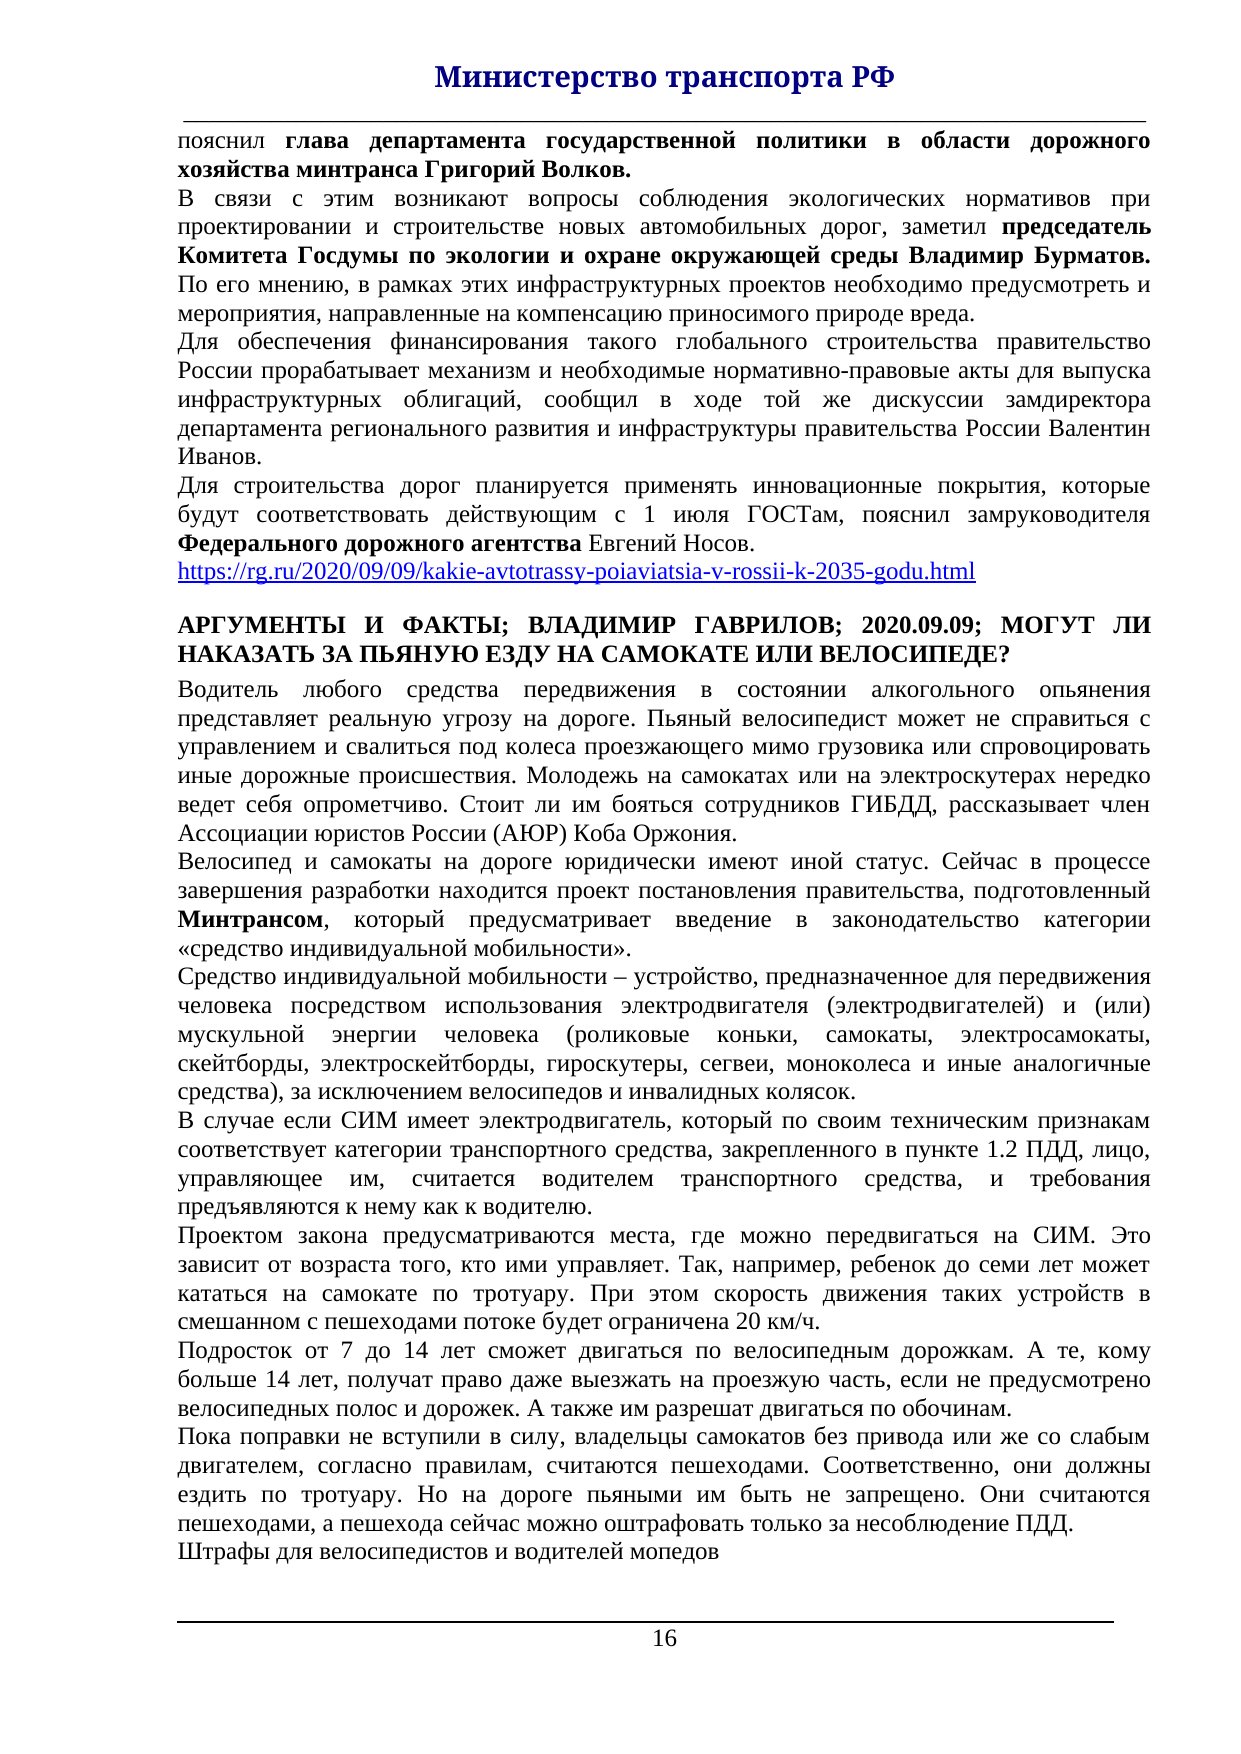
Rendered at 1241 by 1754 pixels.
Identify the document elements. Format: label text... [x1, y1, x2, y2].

text В случае если СИМ имеет электродвигатель, который по своим техническим признакам соответствует категории транспортного средства, закрепленного в пункте 1.2 ПДД, лицо, управляющее им, считается водителем транспортного средства, и требования предъявляются к нему как к водителю. [177, 1105, 1152, 1220]
text Проектом закона предусматриваются места, где можно передвигаться на СИМ. Это зависит от возраста того, кто ими управляет. Так, например, ребенок до семи лет может кататься на самокате по тротуару. При этом скорость движения таких устройств в смешанном с пешеходами потоке будет ограничена 20 км/ч. [177, 1220, 1152, 1335]
subtitle АРГУМЕНТЫ И ФАКТЫ; ВЛАДИМИР ГАВРИЛОВ; 2020.09.09; МОГУТ ЛИ НАКАЗАТЬ ЗА ПЬЯНУЮ ЕЗДУ НА САМОКАТЕ ИЛИ ВЕЛОСИПЕДЕ? [177, 610, 1152, 668]
text Штрафы для велосипедистов и водителей мопедов [177, 1536, 1152, 1565]
text Пока поправки не вступили в силу, владельцы самокатов без привода или же со слабым двигателем, согласно правилам, считаются пешеходами. Соответственно, они должны ездить по тротуару. Но на дороге пьяными им быть не запрещено. Они считаются пешеходами, а пешехода сейчас можно оштрафовать только за несоблюдение ПДД. [177, 1421, 1152, 1536]
text Подросток от 7 до 14 лет сможет двигаться по велосипедным дорожкам. А те, кому больше 14 лет, получат право даже выезжать на проезжую часть, если не предусмотрено велосипедных полос и дорожек. А также им разрешат двигаться по обочинам. [177, 1335, 1152, 1421]
text Средство индивидуальной мобильности – устройство, предназначенное для передвижения человека посредством использования электродвигателя (электродвигателей) и (или) мускульной энергии человека (роликовые коньки, самокаты, электросамокаты, скейтборды, электроскейтборды, гироскутеры, сегвеи, моноколеса и иные аналогичные средства), за исключением велосипедов и инвалидных колясок. [177, 961, 1152, 1105]
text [177, 125, 1152, 183]
text Для строительства дорог планируется применять инновационные покрытия, которые будут соответствовать действующим с 1 июля ГОСТам, пояснил замруководителя Федерального дорожного агентства Евгений Носов. [177, 470, 1152, 556]
text В связи с этим возникают вопросы соблюдения экологических нормативов при проектировании и строительстве новых автомобильных дорог, заметил председатель Комитета Госдумы по экологии и охране окружающей среды Владимир Бурматов. По его мнению, в рамках этих инфраструктурных проектов необходимо предусмотреть и мероприятия, направленные на компенсацию приносимого природе вреда. [177, 183, 1152, 326]
text Для обеспечения финансирования такого глобального строительства правительство России прорабатывает механизм и необходимые нормативно-правовые акты для выпуска инфраструктурных облигаций, сообщил в ходе той же дискуссии замдиректора департамента регионального развития и инфраструктуры правительства России Валентин Иванов. [177, 326, 1152, 470]
text https://rg.ru/2020/09/09/kakie-avtotrassy-poiaviatsia-v-rossii-k-2035-godu.html [177, 556, 1152, 585]
text Водитель любого средства передвижения в состоянии алкогольного опьянения представляет реальную угрозу на дороге. Пьяный велосипедист может не справиться с управлением и свалиться под колеса проезжающего мимо грузовика или спровоцировать иные дорожные происшествия. Молодежь на самокатах или на электроскутерах нередко ведет себя опрометчиво. Стоит ли им бояться сотрудников ГИБДД, рассказывает член Ассоциации юристов России (АЮР) Коба Оржония. [177, 674, 1152, 846]
text Велосипед и самокаты на дороге юридически имеют иной статус. Сейчас в процессе завершения разработки находится проект постановления правительства, подготовленный Минтрансом, который предусматривает введение в законодательство категории «средство индивидуальной мобильности». [177, 846, 1152, 961]
